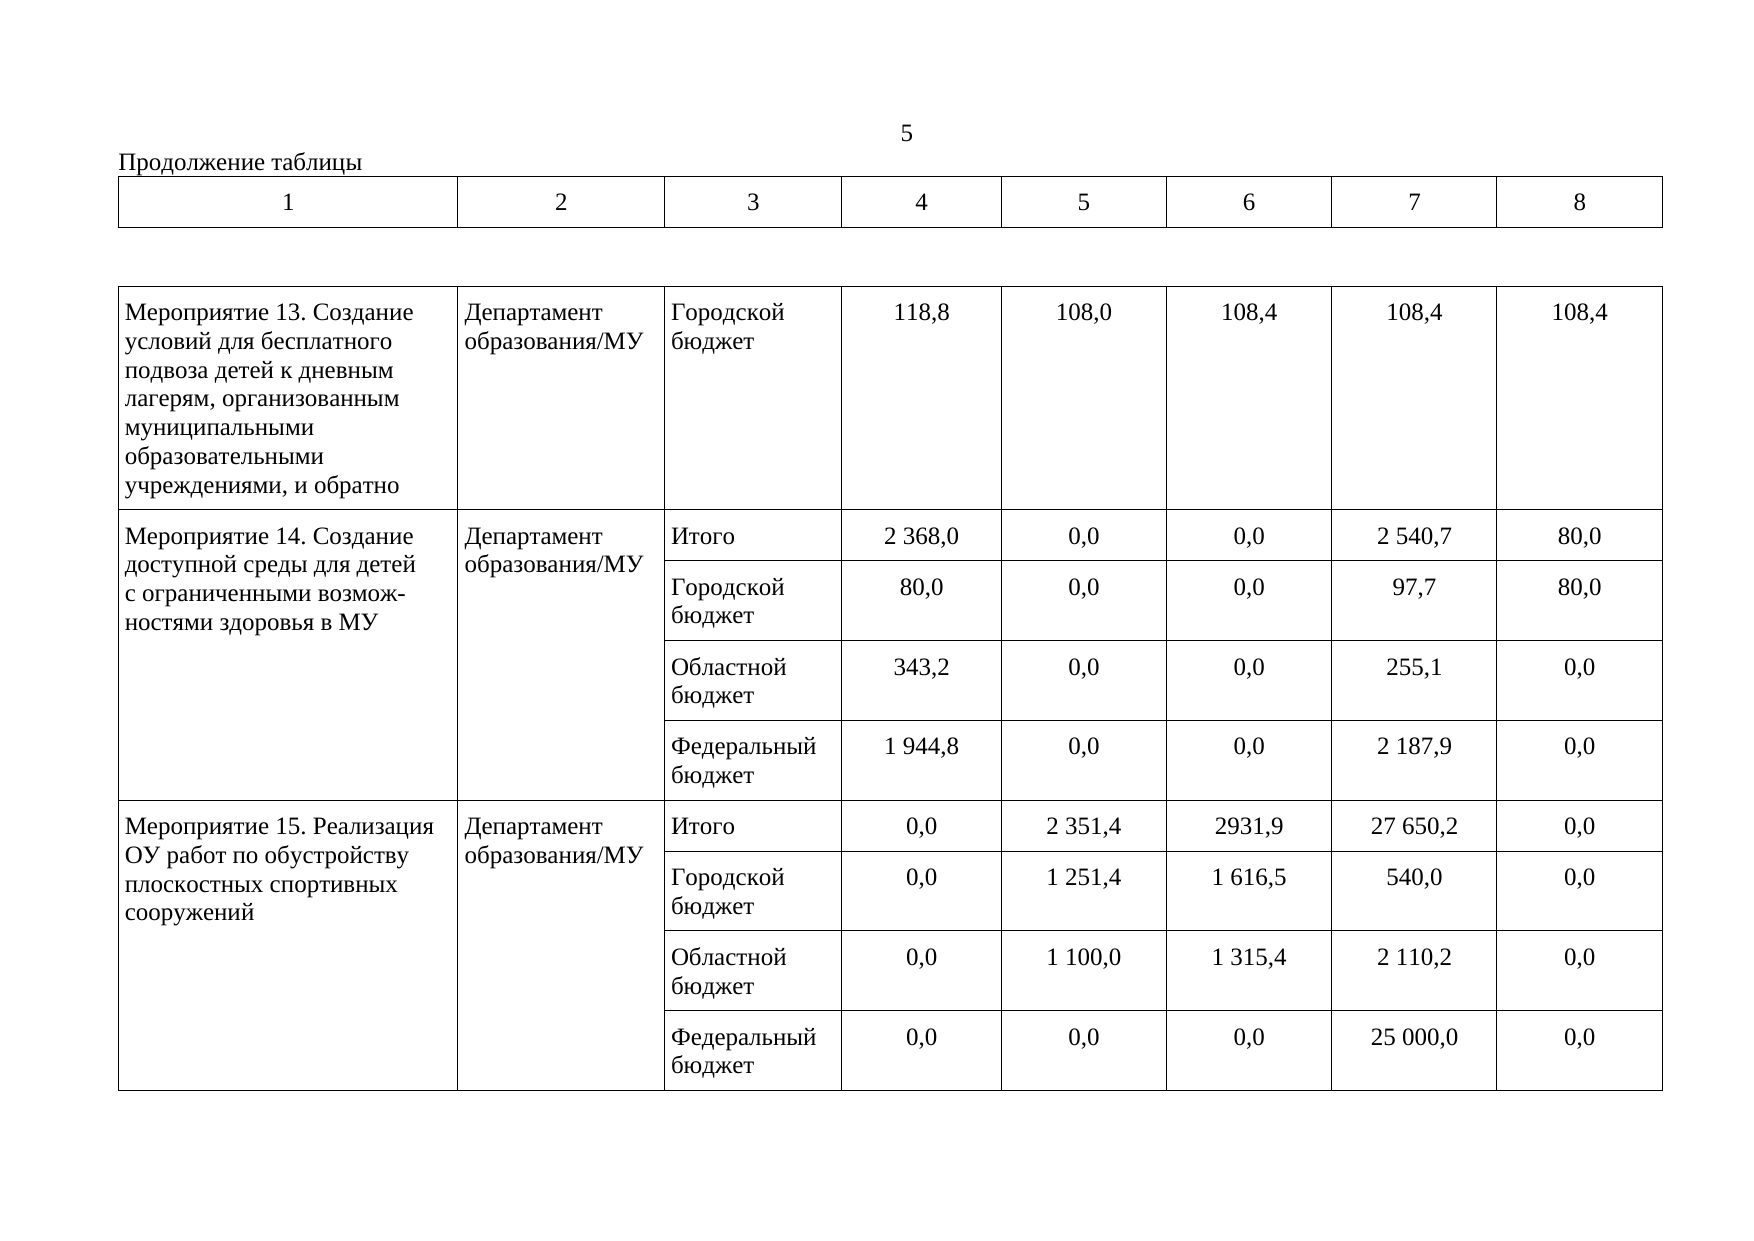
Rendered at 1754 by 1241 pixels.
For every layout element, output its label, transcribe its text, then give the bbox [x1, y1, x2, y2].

table_cell 0,0 [1497, 1011, 1662, 1090]
table_cell Городской бюджет [665, 561, 841, 640]
table_cell Итого [665, 801, 841, 851]
table_cell 2 110,2 [1332, 931, 1496, 1010]
table_cell 0,0 [842, 852, 1001, 930]
table_header Департамент образования/МУ [458, 287, 664, 509]
table_cell Областной бюджет [665, 931, 841, 1010]
table_header 118,8 [842, 287, 1001, 509]
table_cell 0,0 [1497, 801, 1662, 851]
table_cell Мероприятие 14. Создание доступной среды для детей с ограниченными возмож-ностями здоровья в МУ [119, 510, 457, 799]
table_cell 255,1 [1332, 641, 1496, 720]
table_header 108,4 [1332, 287, 1496, 509]
table_cell 0,0 [1167, 510, 1331, 560]
table_cell 2 368,0 [842, 510, 1001, 560]
table_header Городской бюджет [665, 287, 841, 509]
table_cell Городской бюджет [665, 852, 841, 930]
table_cell 25 000,0 [1332, 1011, 1496, 1090]
table_header Мероприятие 13. Создание условий для бесплатного подвоза детей к дневным лагерям, организованным муниципальными образовательными учреждениями, и обратно [119, 287, 457, 509]
table_cell 0,0 [1002, 641, 1166, 720]
table_cell Федеральный бюджет [665, 721, 841, 799]
table_cell Департамент образования/МУ [458, 510, 664, 799]
table_cell 0,0 [1497, 931, 1662, 1010]
table_cell 2931,9 [1167, 801, 1331, 851]
table_header 108,4 [1167, 287, 1331, 509]
table_cell 540,0 [1332, 852, 1496, 930]
table_cell 2 351,4 [1002, 801, 1166, 851]
table_cell 0,0 [1497, 721, 1662, 799]
table_cell 0,0 [1002, 510, 1166, 560]
table_cell 343,2 [842, 641, 1001, 720]
table_cell 0,0 [1497, 852, 1662, 930]
table_cell 97,7 [1332, 561, 1496, 640]
table_cell 0,0 [1167, 1011, 1331, 1090]
table_cell 0,0 [1002, 561, 1166, 640]
table_cell 1 100,0 [1002, 931, 1166, 1010]
table_cell 0,0 [842, 931, 1001, 1010]
table_cell 0,0 [1167, 561, 1331, 640]
table_cell 1 315,4 [1167, 931, 1331, 1010]
table_cell 0,0 [1167, 721, 1331, 799]
table_cell 80,0 [1497, 510, 1662, 560]
table_cell Областной бюджет [665, 641, 841, 720]
table_cell 2 540,7 [1332, 510, 1496, 560]
table_cell 1 944,8 [842, 721, 1001, 799]
table_cell 0,0 [1497, 641, 1662, 720]
table_header 108,0 [1002, 287, 1166, 509]
table_cell 0,0 [842, 801, 1001, 851]
table_cell Мероприятие 15. Реализация ОУ работ по обустройству плоскостных спортивных сооружений [119, 801, 457, 1090]
table_cell Департамент образования/МУ [458, 801, 664, 1090]
table_cell 80,0 [1497, 561, 1662, 640]
table_cell 0,0 [1002, 721, 1166, 799]
table_cell 2 187,9 [1332, 721, 1496, 799]
table_cell 0,0 [1002, 1011, 1166, 1090]
table_cell 80,0 [842, 561, 1001, 640]
table_cell Федеральный бюджет [665, 1011, 841, 1090]
table_cell 1 616,5 [1167, 852, 1331, 930]
table_header 108,4 [1497, 287, 1662, 509]
table_cell 1 251,4 [1002, 852, 1166, 930]
table_cell 0,0 [842, 1011, 1001, 1090]
table_cell Итого [665, 510, 841, 560]
table_cell 27 650,2 [1332, 801, 1496, 851]
table_cell 0,0 [1167, 641, 1331, 720]
